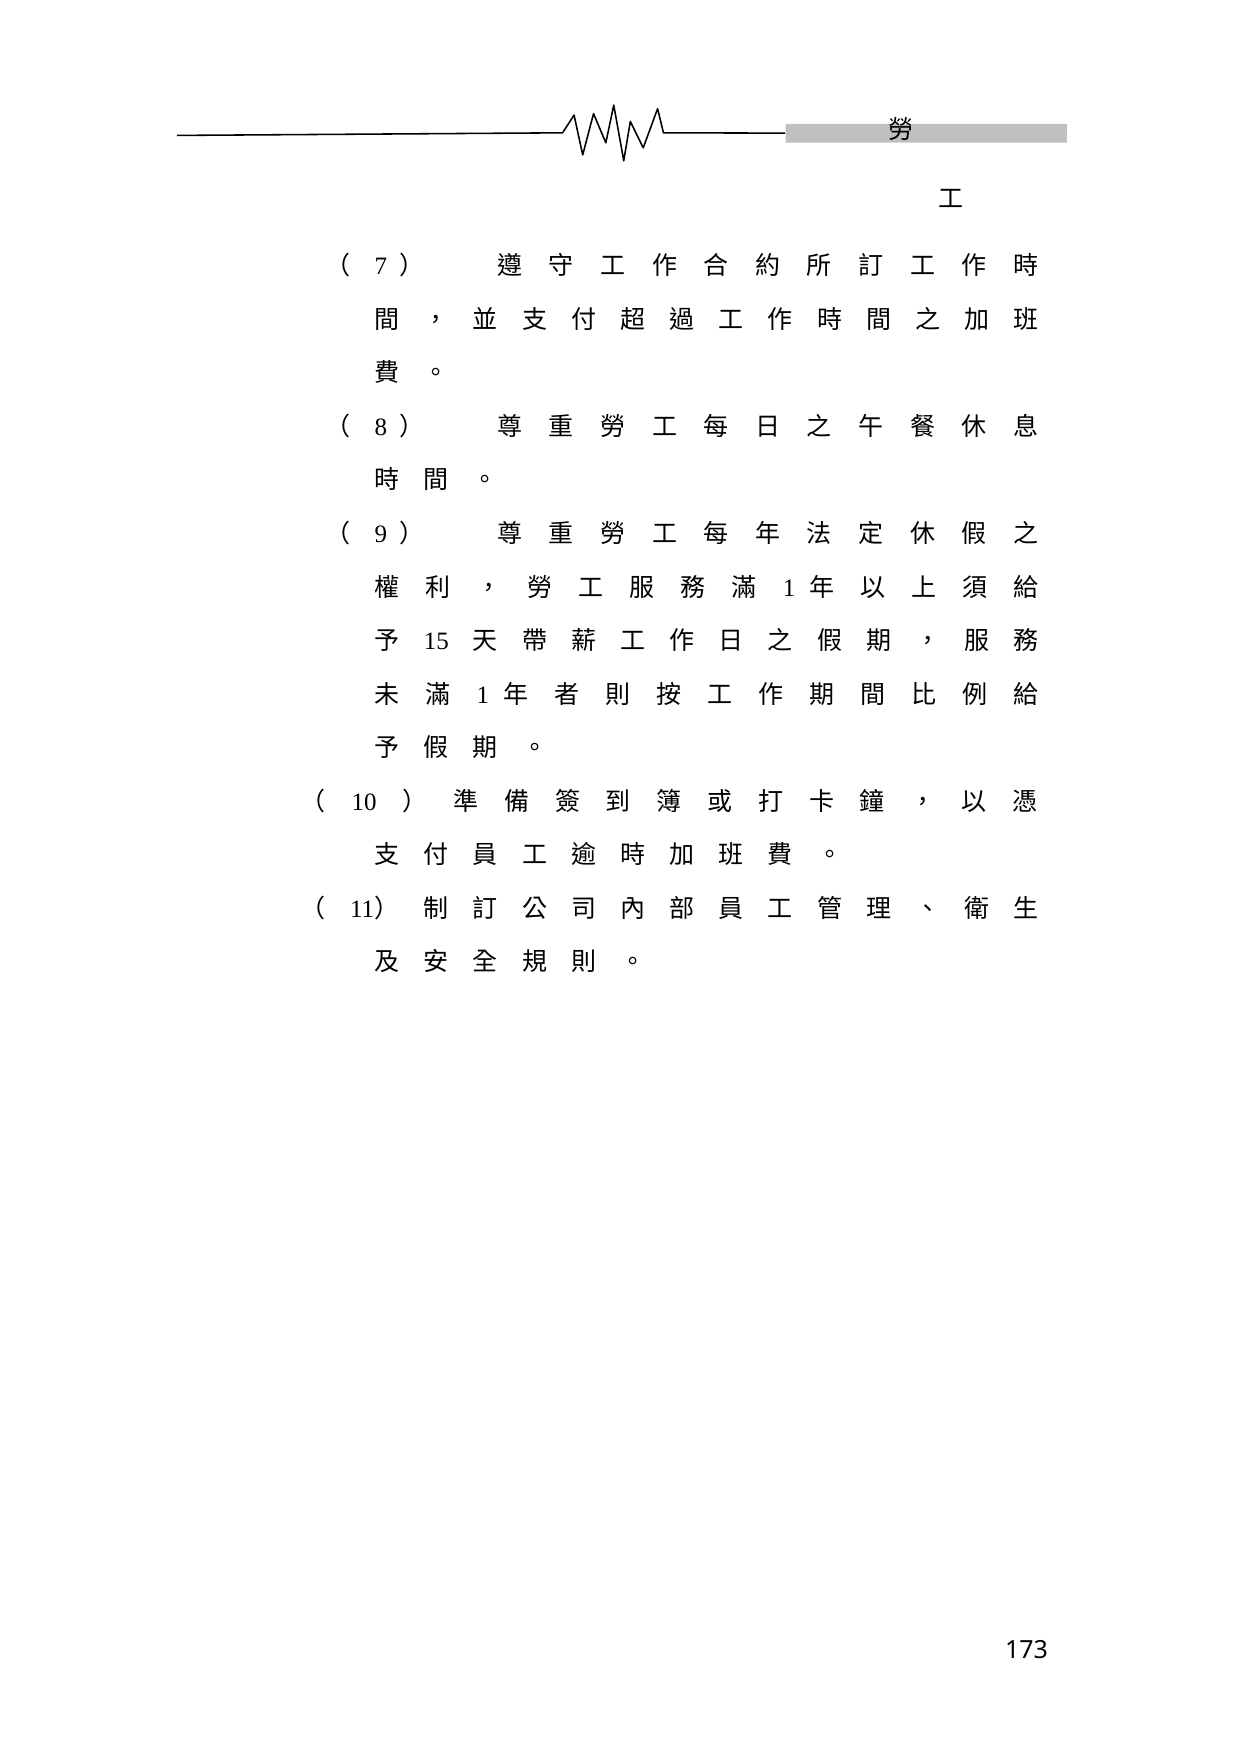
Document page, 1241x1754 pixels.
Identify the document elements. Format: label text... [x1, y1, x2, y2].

text （11）制訂公司內部員工管理、衛生及安全規則。 [288, 880, 1063, 987]
text （9） 尊重勞工每年法定休假之權利，勞工服務滿1年以上須給予15天帶薪工作日之假期，服務未滿1年者則按工作期間比例給予假期。 [301, 505, 1063, 773]
text （10）準備簽到簿或打卡鐘，以憑支付員工逾時加班費。 [288, 773, 1063, 880]
text （8） 尊重勞工每日之午餐休息時間。 [301, 398, 1063, 505]
text （7） 遵守工作合約所訂工作時間，並支付超過工作時間之加班費。 [301, 237, 1063, 398]
